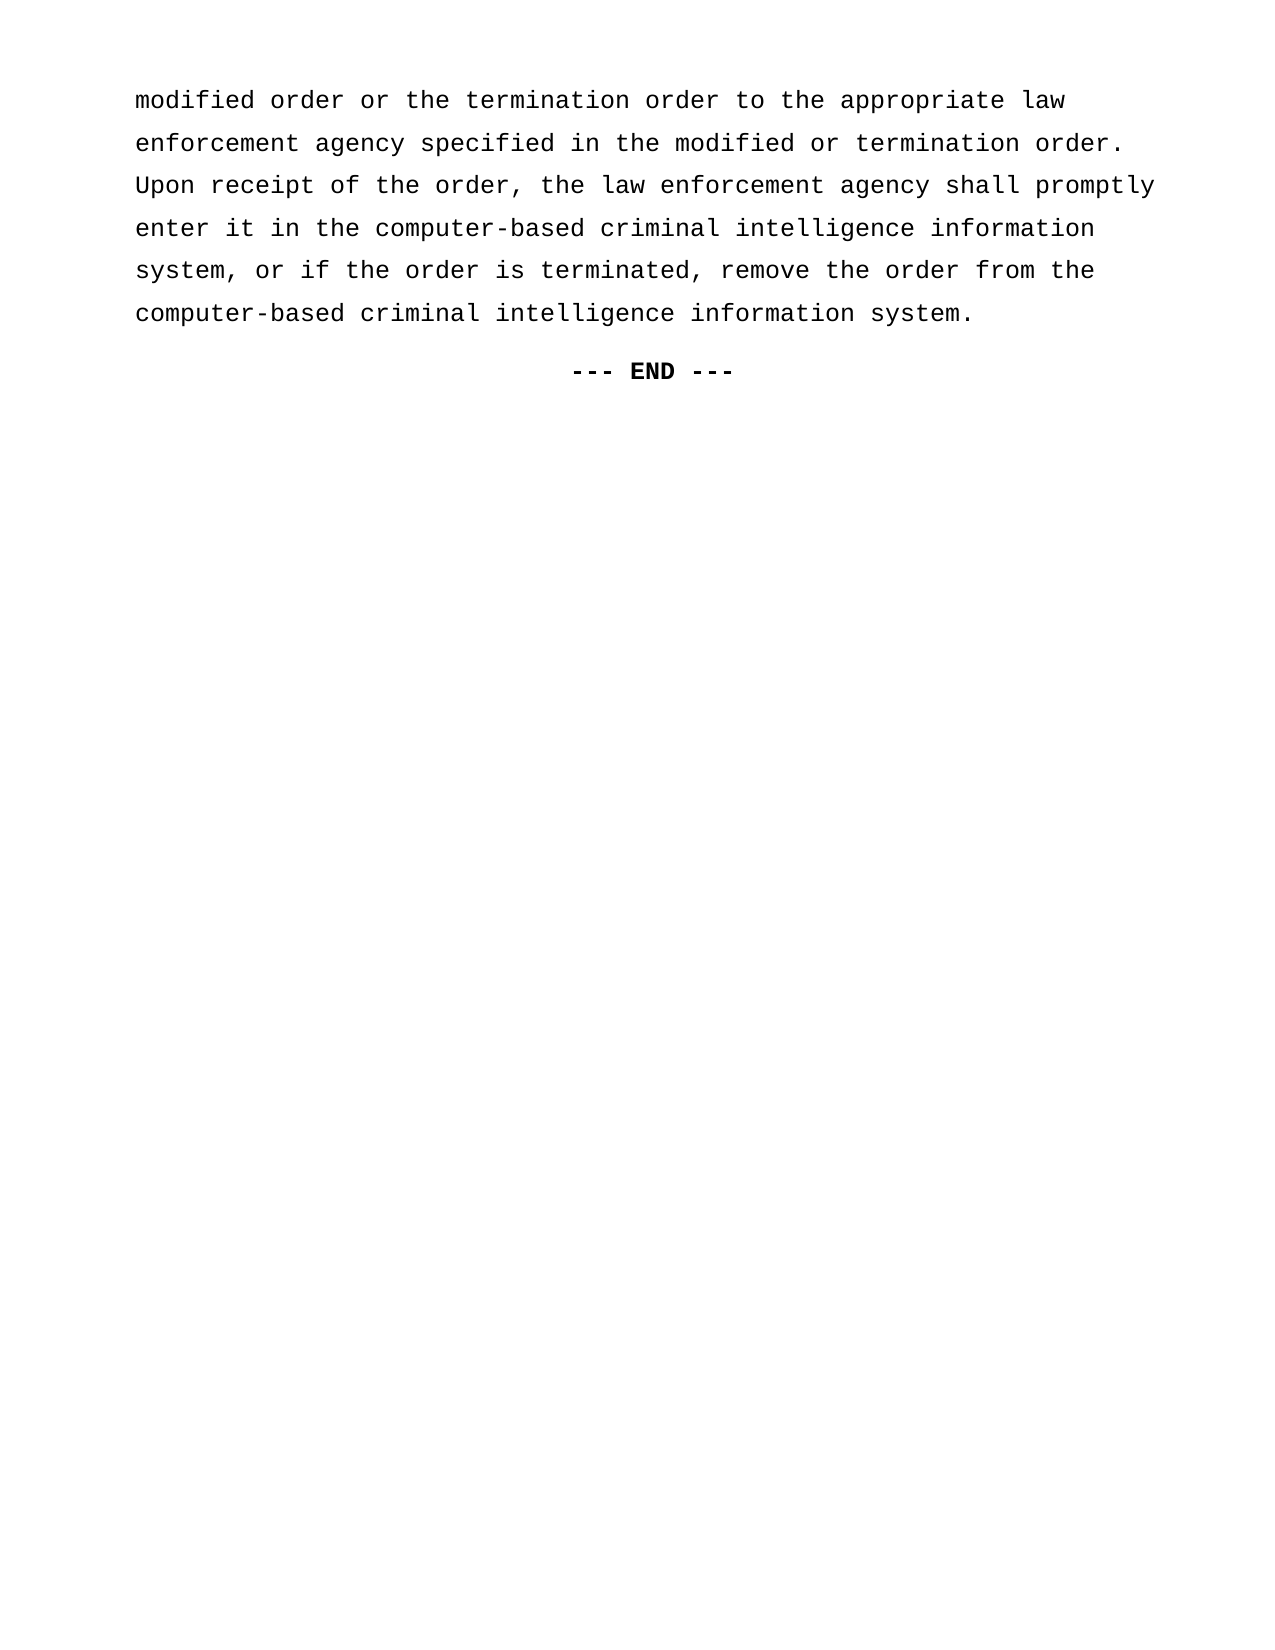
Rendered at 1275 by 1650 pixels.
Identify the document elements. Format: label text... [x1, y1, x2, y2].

text --- END --- [135, 358, 1170, 387]
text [135, 75, 1170, 330]
